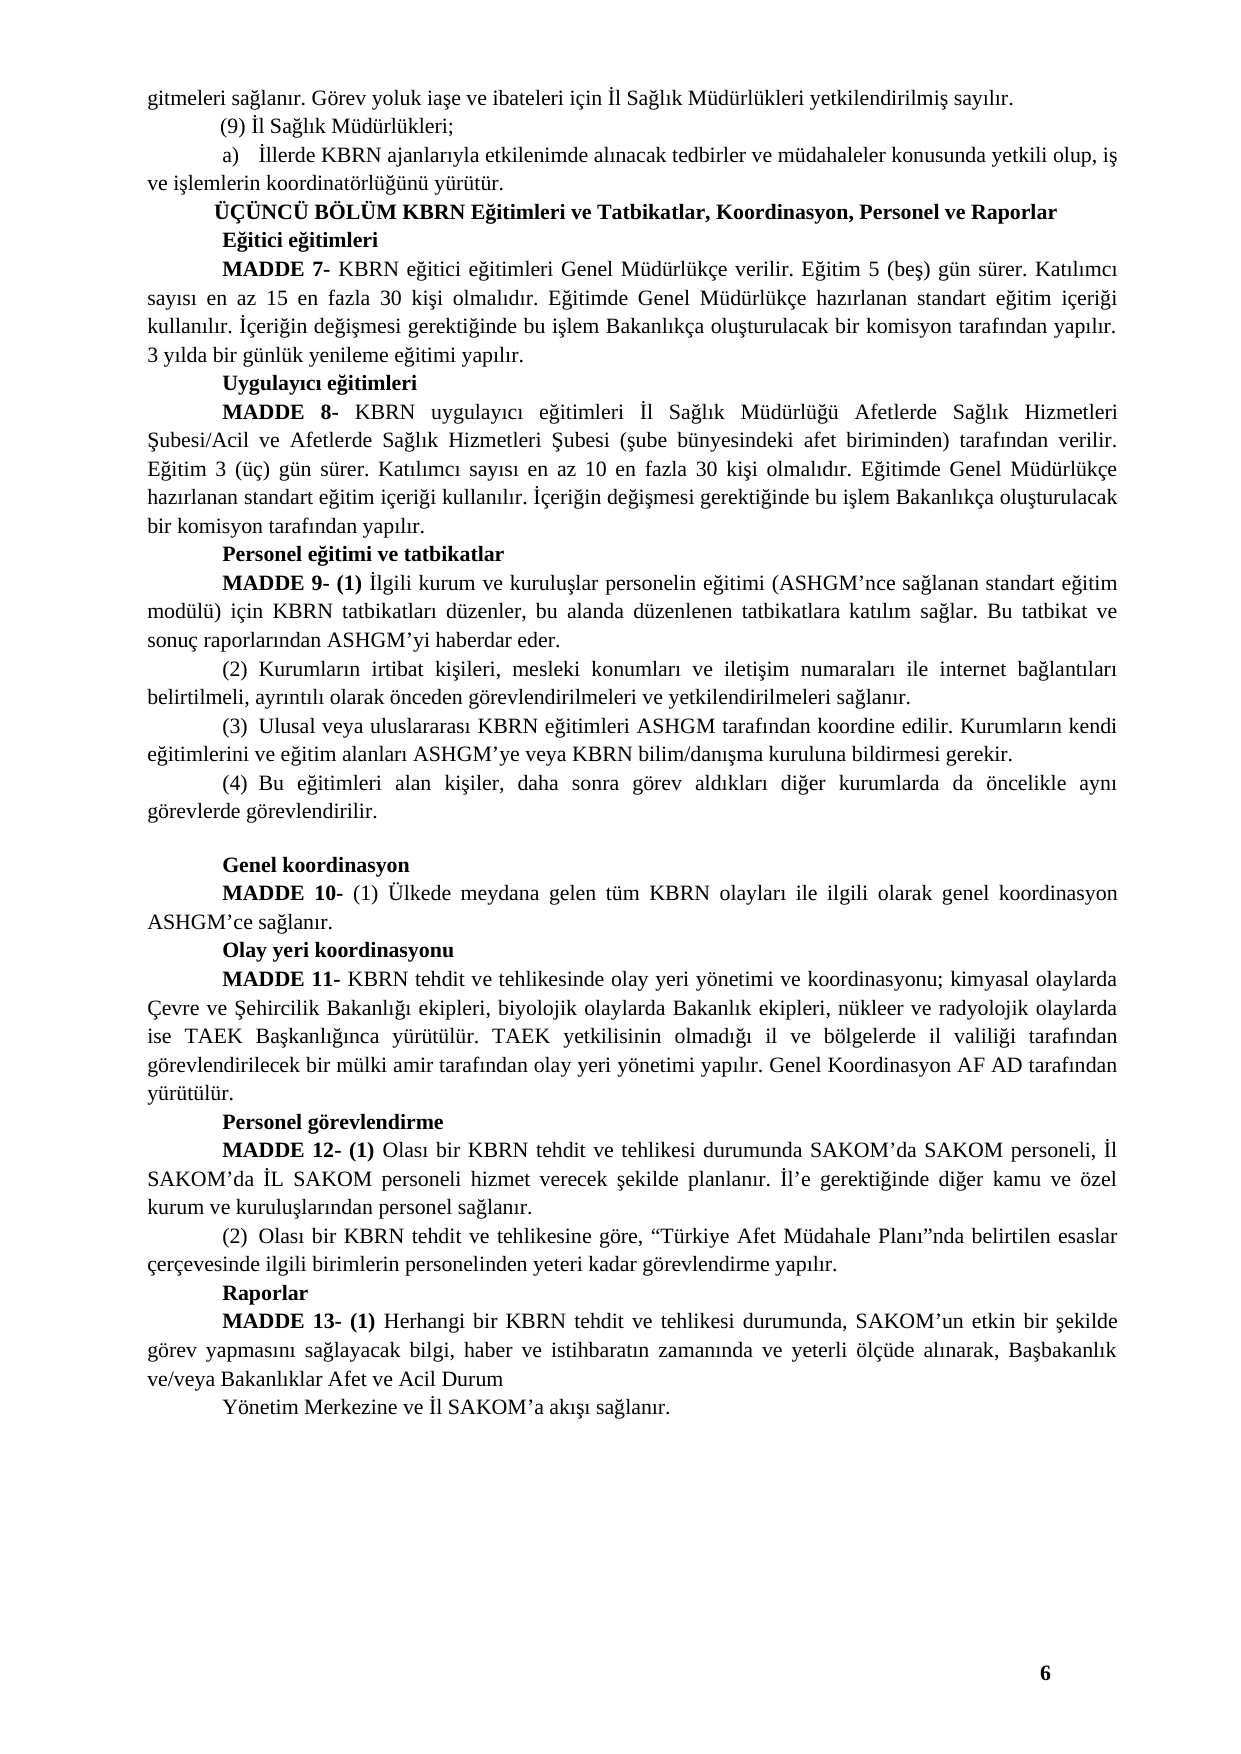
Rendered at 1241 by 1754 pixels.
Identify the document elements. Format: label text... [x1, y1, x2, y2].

text Raporlar [147, 1277, 1123, 1306]
text MADDE 13- (1) Herhangi bir KBRN tehdit ve tehlikesi durumunda, SAKOM’un etkin bir şekilde görev yapmasını sağlayacak bilgi, haber ve istihbaratın zamanında ve yeterli ölçüde alınarak, Başbakanlık ve/veya Bakanlıklar Afet ve Acil Durum [147, 1306, 1118, 1392]
text MADDE 7- KBRN eğitici eğitimleri Genel Müdürlükçe verilir. Eğitim 5 (beş) gün sürer. Katılımcı sayısı en az 15 en fazla 30 kişi olmalıdır. Eğitimde Genel Müdürlükçe hazırlanan standart eğitim içeriği kullanılır. İçeriğin değişmesi gerektiğinde bu işlem Bakanlıkça oluşturulacak bir komisyon tarafından yapılır. 3 yılda bir günlük yenileme eğitimi yapılır. [147, 253, 1118, 368]
list Bu eğitimleri alan kişiler, daha sonra görev aldıkları diğer kurumlarda da öncelikle aynı görevlerde görevlendirilir. [147, 767, 1118, 824]
text Yönetim Merkezine ve İl SAKOM’a akışı sağlanır. [147, 1392, 1123, 1420]
list Ulusal veya uluslararası KBRN eğitimleri ASHGM tarafından koordine edilir. Kurumların kendi eğitimlerini ve eğitim alanları ASHGM’ye veya KBRN bilim/danışma kuruluna bildirmesi gerekir. [147, 710, 1118, 767]
text MADDE 10- (1) Ülkede meydana gelen tüm KBRN olayları ile ilgili olarak genel koordinasyon ASHGM’ce sağlanır. [147, 878, 1118, 935]
text ÜÇÜNCÜ BÖLÜM KBRN Eğitimleri ve Tatbikatlar, Koordinasyon, Personel ve Raporlar [149, 196, 1123, 225]
text Eğitici eğitimleri [147, 225, 1123, 253]
list İllerde KBRN ajanlarıyla etkilenimde alınacak tedbirler ve müdahaleler konusunda yetkili olup, iş ve işlemlerin koordinatörlüğünü yürütür. [147, 139, 1118, 196]
text Personel görevlendirme [147, 1106, 1123, 1135]
list Kurumların irtibat kişileri, mesleki konumları ve iletişim numaraları ile internet bağlantıları belirtilmeli, ayrıntılı olarak önceden görevlendirilmeleri ve yetkilendirilmeleri sağlanır. [147, 653, 1118, 710]
text MADDE 11- KBRN tehdit ve tehlikesinde olay yeri yönetimi ve koordinasyonu; kimyasal olaylarda Çevre ve Şehircilik Bakanlığı ekipleri, biyolojik olaylarda Bakanlık ekipleri, nükleer ve radyolojik olaylarda ise TAEK Başkanlığınca yürütülür. TAEK yetkilisinin olmadığı il ve bölgelerde il valiliği tarafından görevlendirilecek bir mülki amir tarafından olay yeri yönetimi yapılır. Genel Koordinasyon AF AD tarafından yürütülür. [147, 963, 1118, 1106]
text Olay yeri koordinasyonu [147, 935, 1123, 963]
text MADDE 8- KBRN uygulayıcı eğitimleri İl Sağlık Müdürlüğü Afetlerde Sağlık Hizmetleri Şubesi/Acil ve Afetlerde Sağlık Hizmetleri Şubesi (şube bünyesindeki afet biriminden) tarafından verilir. Eğitim 3 (üç) gün sürer. Katılımcı sayısı en az 10 en fazla 30 kişi olmalıdır. Eğitimde Genel Müdürlükçe hazırlanan standart eğitim içeriği kullanılır. İçeriğin değişmesi gerektiğinde bu işlem Bakanlıkça oluşturulacak bir komisyon tarafından yapılır. [147, 396, 1118, 539]
list Olası bir KBRN tehdit ve tehlikesine göre, “Türkiye Afet Müdahale Planı”nda belirtilen esaslar çerçevesinde ilgili birimlerin personelinden yeteri kadar görevlendirme yapılır. [147, 1220, 1118, 1277]
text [147, 83, 1121, 111]
text Personel eğitimi ve tatbikatlar [147, 539, 1123, 567]
text MADDE 12- (1) Olası bir KBRN tehdit ve tehlikesi durumunda SAKOM’da SAKOM personeli, İl SAKOM’da İL SAKOM personeli hizmet verecek şekilde planlanır. İl’e gerektiğinde diğer kamu ve özel kurum ve kuruluşlarından personel sağlanır. [147, 1135, 1118, 1220]
text Genel koordinasyon [147, 849, 1123, 878]
text MADDE 9- (1) İlgili kurum ve kuruluşlar personelin eğitimi (ASHGM’nce sağlanan standart eğitim modülü) için KBRN tatbikatları düzenler, bu alanda düzenlenen tatbikatlara katılım sağlar. Bu tatbikat ve sonuç raporlarından ASHGM’yi haberdar eder. [147, 567, 1118, 653]
list İl Sağlık Müdürlükleri; [147, 111, 1123, 139]
text Uygulayıcı eğitimleri [147, 368, 1123, 396]
